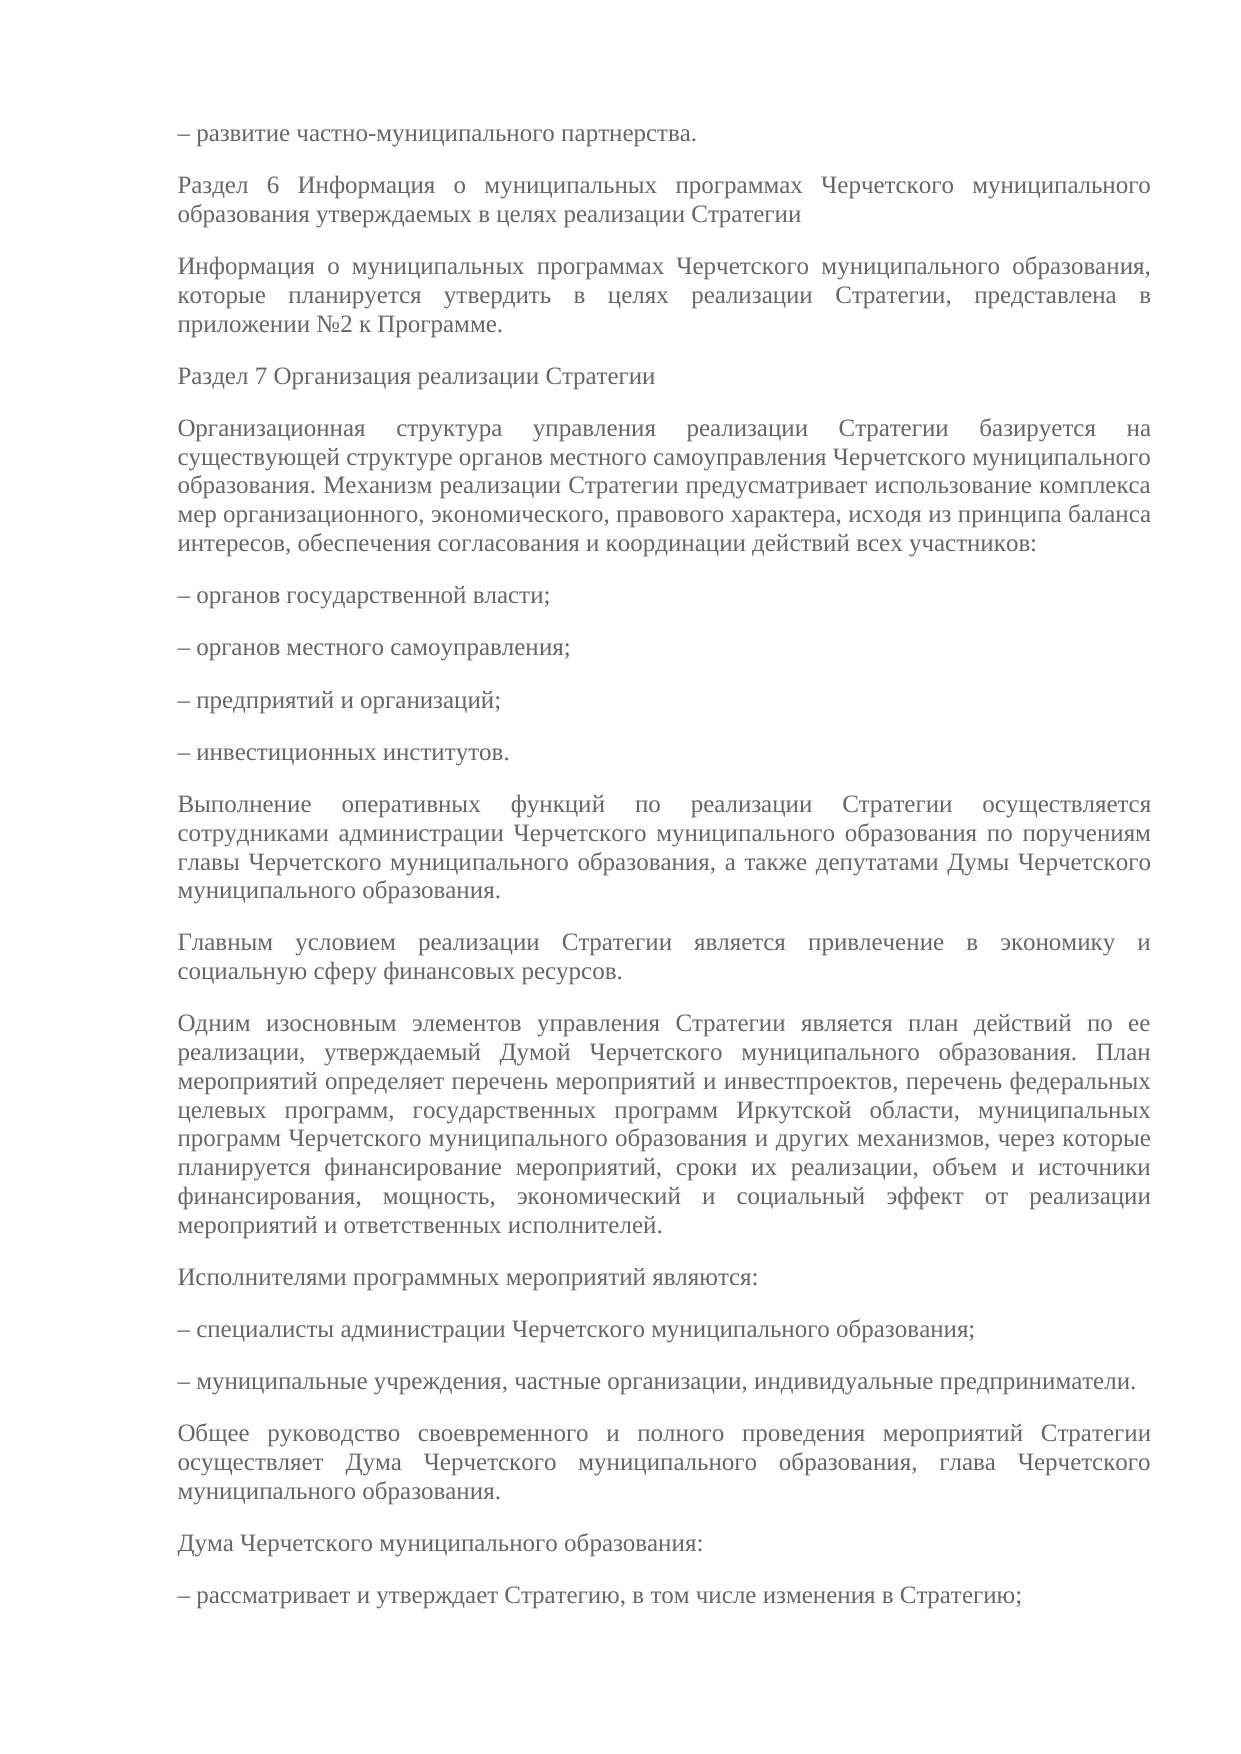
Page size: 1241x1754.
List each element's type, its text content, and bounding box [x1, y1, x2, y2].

text Главным условием реализации Стратегии является привлечение в экономику и социальную сферу финансовых ресурсов. [177, 927, 1152, 985]
text Выполнение оперативных функций по реализации Стратегии осуществляется сотрудниками администрации Черчетского муниципального образования по поручениям главы Черчетского муниципального образования, а также депутатами Думы Черчетского муниципального образования. [177, 789, 1152, 904]
text Дума Черчетского муниципального образования: [177, 1528, 1152, 1557]
text Исполнителями программных мероприятий являются: [177, 1262, 1152, 1291]
text – органов государственной власти; [177, 580, 1152, 609]
text Общее руководство своевременного и полного проведения мероприятий Стратегии осуществляет Дума Черчетского муниципального образования, глава Черчетского муниципального образования. [177, 1418, 1152, 1505]
text – инвестиционных институтов. [177, 737, 1152, 766]
text – специалисты администрации Черчетского муниципального образования; [177, 1314, 1152, 1343]
text – предприятий и организаций; [177, 685, 1152, 713]
text Одним изосновным элементов управления Стратегии является план действий по ее реализации, утверждаемый Думой Черчетского муниципального образования. План мероприятий определяет перечень мероприятий и инвестпроектов, перечень федеральных целевых программ, государственных программ Иркутской области, муниципальных программ Черчетского муниципального образования и других механизмов, через которые планируется финансирование мероприятий, сроки их реализации, объем и источники финансирования, мощность, экономический и социальный эффект от реализации мероприятий и ответственных исполнителей. [177, 1008, 1152, 1238]
text Раздел 7 Организация реализации Стратегии [177, 361, 1152, 390]
text – развитие частно-муниципального партнерства. [177, 118, 1152, 147]
text – рассматривает и утверждает Стратегию, в том числе изменения в Стратегию; [177, 1580, 1152, 1609]
text Информация о муниципальных программах Черчетского муниципального образования, которые планируется утвердить в целях реализации Стратегии, представлена в приложении №2 к Программе. [177, 251, 1152, 337]
text Организационная структура управления реализации Стратегии базируется на существующей структуре органов местного самоуправления Черчетского муниципального образования. Механизм реализации Стратегии предусматривает использование комплекса мер организационного, экономического, правового характера, исходя из принципа баланса интересов, обеспечения согласования и координации действий всех участников: [177, 413, 1152, 557]
text – органов местного самоуправления; [177, 632, 1152, 661]
text – муниципальные учреждения, частные организации, индивидуальные предприниматели. [177, 1366, 1152, 1395]
text Раздел 6 Информация о муниципальных программах Черчетского муниципального образования утверждаемых в целях реализации Стратегии [177, 170, 1152, 228]
